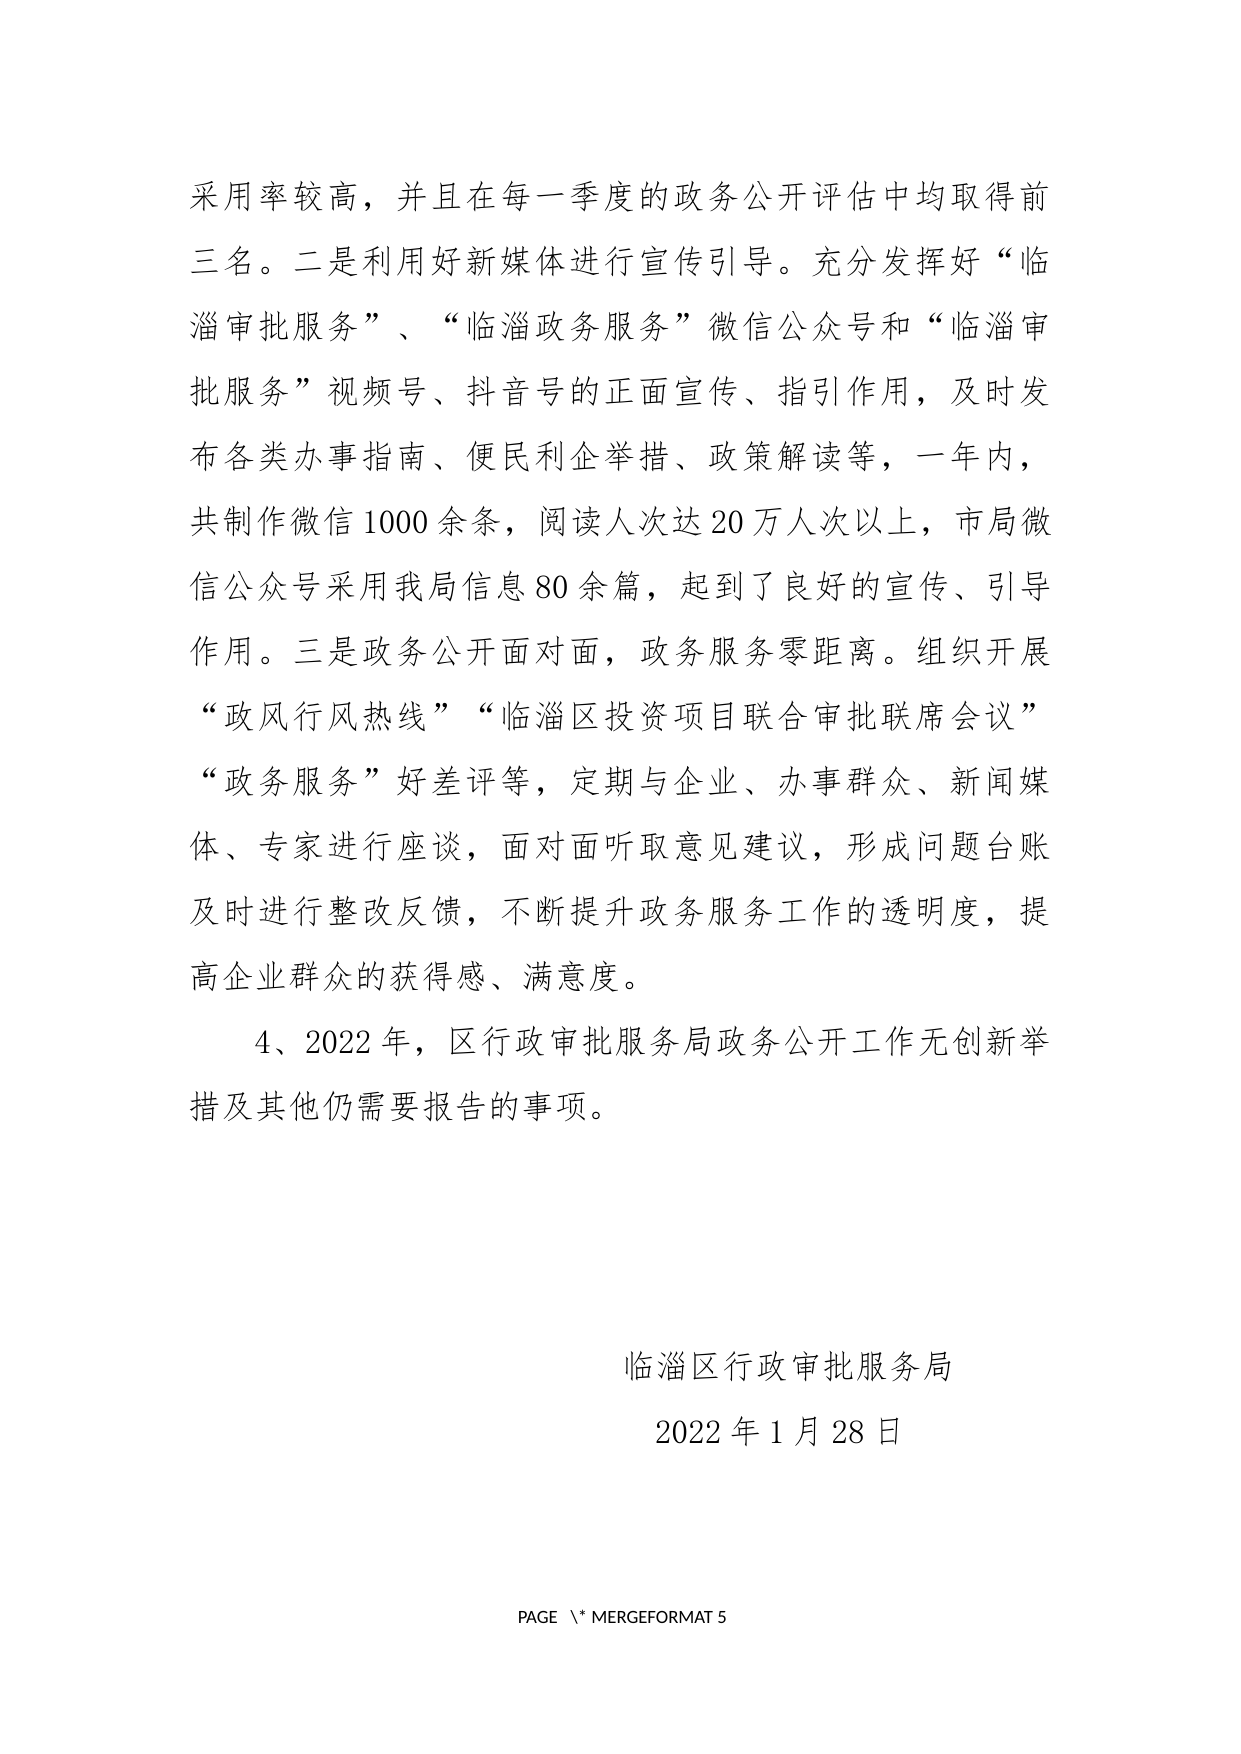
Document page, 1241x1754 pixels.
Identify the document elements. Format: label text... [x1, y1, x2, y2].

text 2022年1月28日 [187, 1397, 1053, 1462]
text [187, 162, 1053, 1007]
text 临淄区行政审批服务局 [187, 1332, 1053, 1397]
text 4、2022年，区行政审批服务局政务公开工作无创新举措及其他仍需要报告的事项。 [187, 1007, 1053, 1137]
